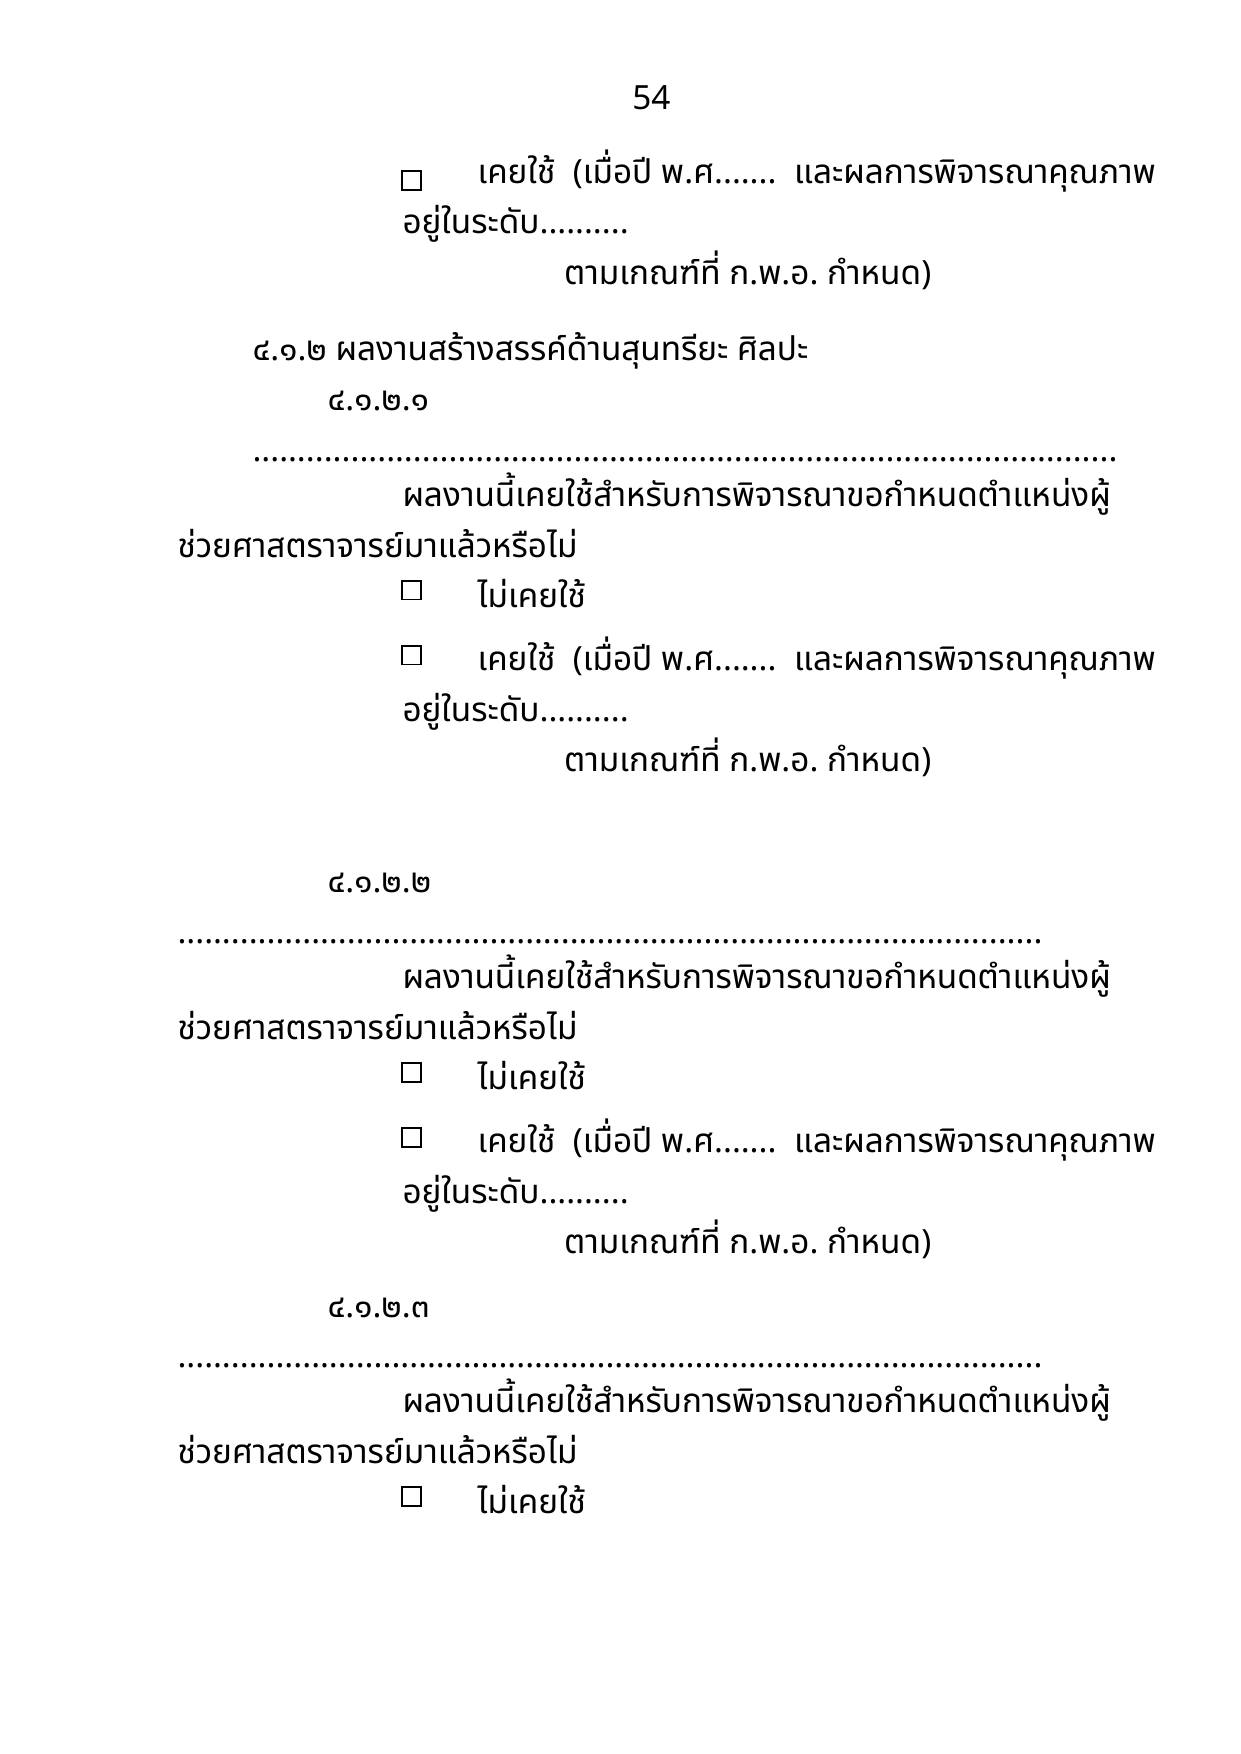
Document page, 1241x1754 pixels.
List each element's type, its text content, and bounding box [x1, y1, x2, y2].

text ตามเกณฑ์ที่ ก.พ.อ. กำหนด) [402, 736, 1171, 787]
text ไม่เคยใช้ [177, 1054, 1125, 1104]
text ผลงานนี้เคยใช้สำหรับการพิจารณาขอกำหนดตำแหน่งผู้ช่วยศาสตราจารย์มาแล้วหรือไม่ [177, 1377, 1125, 1478]
text ไม่เคยใช้ [177, 572, 1125, 622]
text ผลงานนี้เคยใช้สำหรับการพิจารณาขอกำหนดตำแหน่งผู้ช่วยศาสตราจารย์มาแล้วหรือไม่ [177, 953, 1125, 1054]
text ๔.๑.๒.๒ ................................................................................................. [177, 857, 1125, 953]
text ตามเกณฑ์ที่ ก.พ.อ. กำหนด) [402, 1218, 1171, 1269]
text ๔.๑.๒.๑ ................................................................................................. [252, 375, 1125, 471]
text ไม่เคยใช้ [177, 1478, 1125, 1529]
text ตามเกณฑ์ที่ ก.พ.อ. กำหนด) [402, 249, 1171, 299]
text เคยใช้ (เมื่อปี พ.ศ....... และผลการพิจารณาคุณภาพอยู่ในระดับ.......... [402, 148, 1171, 249]
text ๔.๑.๒.๓ ................................................................................................. [177, 1281, 1125, 1377]
text เคยใช้ (เมื่อปี พ.ศ....... และผลการพิจารณาคุณภาพอยู่ในระดับ.......... [402, 635, 1171, 736]
text เคยใช้ (เมื่อปี พ.ศ....... และผลการพิจารณาคุณภาพอยู่ในระดับ.......... [402, 1117, 1171, 1218]
text ๔.๑.๒ ผลงานสร้างสรรค์ด้านสุนทรียะ ศิลปะ [177, 324, 1125, 375]
text ผลงานนี้เคยใช้สำหรับการพิจารณาขอกำหนดตำแหน่งผู้ช่วยศาสตราจารย์มาแล้วหรือไม่ [177, 471, 1125, 572]
